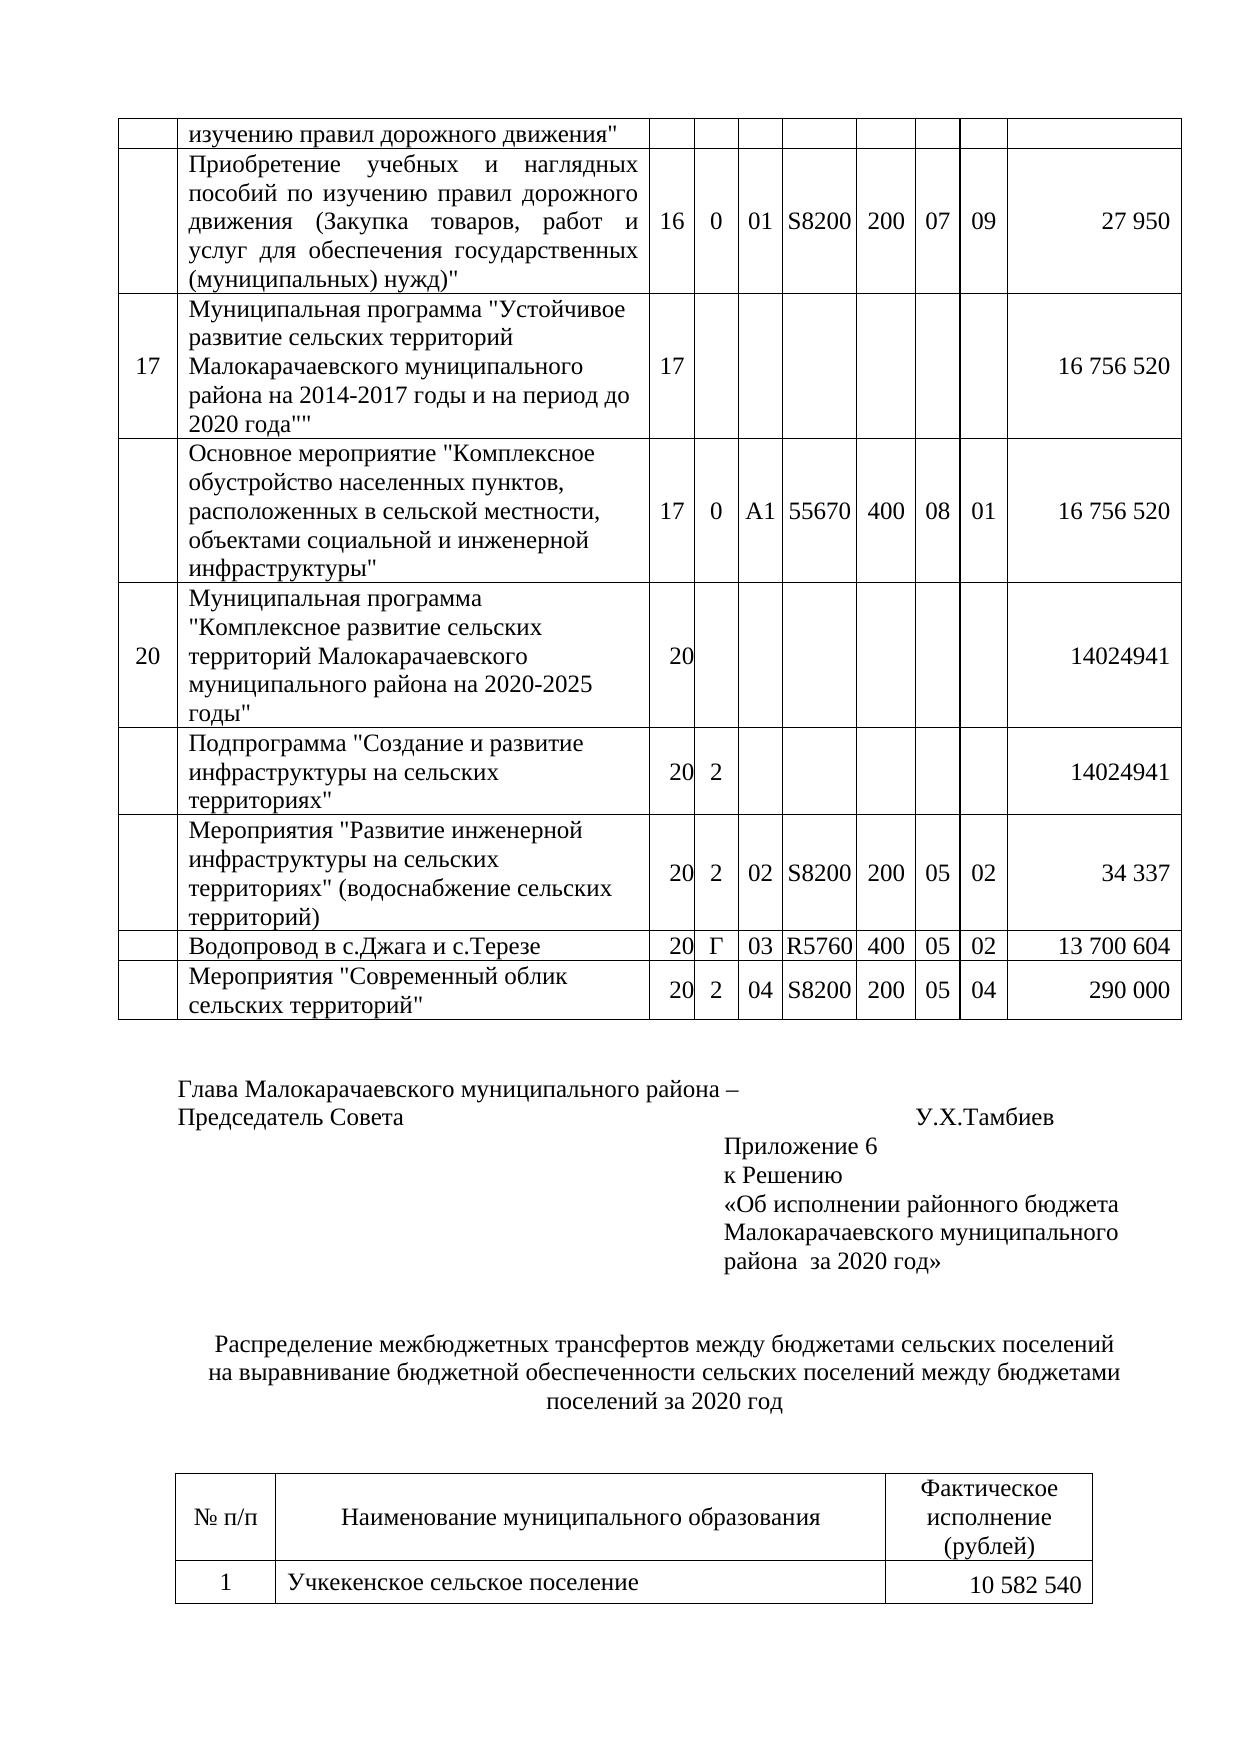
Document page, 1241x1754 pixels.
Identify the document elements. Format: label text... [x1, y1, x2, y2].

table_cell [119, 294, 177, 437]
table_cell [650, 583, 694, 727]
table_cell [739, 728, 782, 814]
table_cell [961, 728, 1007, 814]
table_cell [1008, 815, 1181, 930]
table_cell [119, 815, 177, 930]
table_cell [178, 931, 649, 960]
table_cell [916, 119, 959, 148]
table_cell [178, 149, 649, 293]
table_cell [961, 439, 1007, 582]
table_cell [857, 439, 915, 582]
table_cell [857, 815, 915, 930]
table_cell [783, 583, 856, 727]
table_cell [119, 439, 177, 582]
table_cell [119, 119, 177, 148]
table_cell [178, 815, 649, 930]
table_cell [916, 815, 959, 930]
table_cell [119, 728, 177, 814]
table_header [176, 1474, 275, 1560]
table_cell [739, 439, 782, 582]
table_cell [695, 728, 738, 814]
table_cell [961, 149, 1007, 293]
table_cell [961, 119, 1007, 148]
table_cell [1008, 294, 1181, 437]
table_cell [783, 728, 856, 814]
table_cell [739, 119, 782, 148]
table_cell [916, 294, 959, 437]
text Глава Малокарачаевского муниципального района – [177, 1074, 1152, 1102]
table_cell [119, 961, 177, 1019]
text Приложение 6 [723, 1131, 1152, 1160]
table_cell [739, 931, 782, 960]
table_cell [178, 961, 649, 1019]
text к Решению [723, 1160, 1152, 1189]
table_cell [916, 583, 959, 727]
text Малокарачаевского муниципального района за 2020 год» [723, 1217, 1152, 1275]
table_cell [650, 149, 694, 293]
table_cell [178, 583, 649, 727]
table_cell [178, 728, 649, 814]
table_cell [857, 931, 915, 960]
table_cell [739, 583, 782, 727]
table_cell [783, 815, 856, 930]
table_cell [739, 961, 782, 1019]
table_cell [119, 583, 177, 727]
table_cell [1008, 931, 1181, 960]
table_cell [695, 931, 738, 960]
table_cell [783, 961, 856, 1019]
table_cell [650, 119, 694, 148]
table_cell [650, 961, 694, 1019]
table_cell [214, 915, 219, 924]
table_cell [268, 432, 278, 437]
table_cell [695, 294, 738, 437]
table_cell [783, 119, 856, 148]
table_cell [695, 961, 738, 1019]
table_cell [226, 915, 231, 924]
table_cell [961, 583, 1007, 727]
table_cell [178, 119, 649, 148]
text Распределение межбюджетных трансфертов между бюджетами сельских поселений [177, 1329, 1152, 1357]
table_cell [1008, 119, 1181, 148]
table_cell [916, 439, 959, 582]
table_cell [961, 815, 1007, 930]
text на выравнивание бюджетной обеспеченности сельских поселений между бюджетами поселений за 2020 год [177, 1357, 1152, 1415]
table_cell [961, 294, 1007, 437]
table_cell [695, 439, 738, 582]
text «Об исполнении районного бюджета [723, 1189, 1152, 1217]
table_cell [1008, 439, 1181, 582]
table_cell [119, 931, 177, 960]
text Председатель Совета У.Х.Тамбиев [177, 1102, 1152, 1131]
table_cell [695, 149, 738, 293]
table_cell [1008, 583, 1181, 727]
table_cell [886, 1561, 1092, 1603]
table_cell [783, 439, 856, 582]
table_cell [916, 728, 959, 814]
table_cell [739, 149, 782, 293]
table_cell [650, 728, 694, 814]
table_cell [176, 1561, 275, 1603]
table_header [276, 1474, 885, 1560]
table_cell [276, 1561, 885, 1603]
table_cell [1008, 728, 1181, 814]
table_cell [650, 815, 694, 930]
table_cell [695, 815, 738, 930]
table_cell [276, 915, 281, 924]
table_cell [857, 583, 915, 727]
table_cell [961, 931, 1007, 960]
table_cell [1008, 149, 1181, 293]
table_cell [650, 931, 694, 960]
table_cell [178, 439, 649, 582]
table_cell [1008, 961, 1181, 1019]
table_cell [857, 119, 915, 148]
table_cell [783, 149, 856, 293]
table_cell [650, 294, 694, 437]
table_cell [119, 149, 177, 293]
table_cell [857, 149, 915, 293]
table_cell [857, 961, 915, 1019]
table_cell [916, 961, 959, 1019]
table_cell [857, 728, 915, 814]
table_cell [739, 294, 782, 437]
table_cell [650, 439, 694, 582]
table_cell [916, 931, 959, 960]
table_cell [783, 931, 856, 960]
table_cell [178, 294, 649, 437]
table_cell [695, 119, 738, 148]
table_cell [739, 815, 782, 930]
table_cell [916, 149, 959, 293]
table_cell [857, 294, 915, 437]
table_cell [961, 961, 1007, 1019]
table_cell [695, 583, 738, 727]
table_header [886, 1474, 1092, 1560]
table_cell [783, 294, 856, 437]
